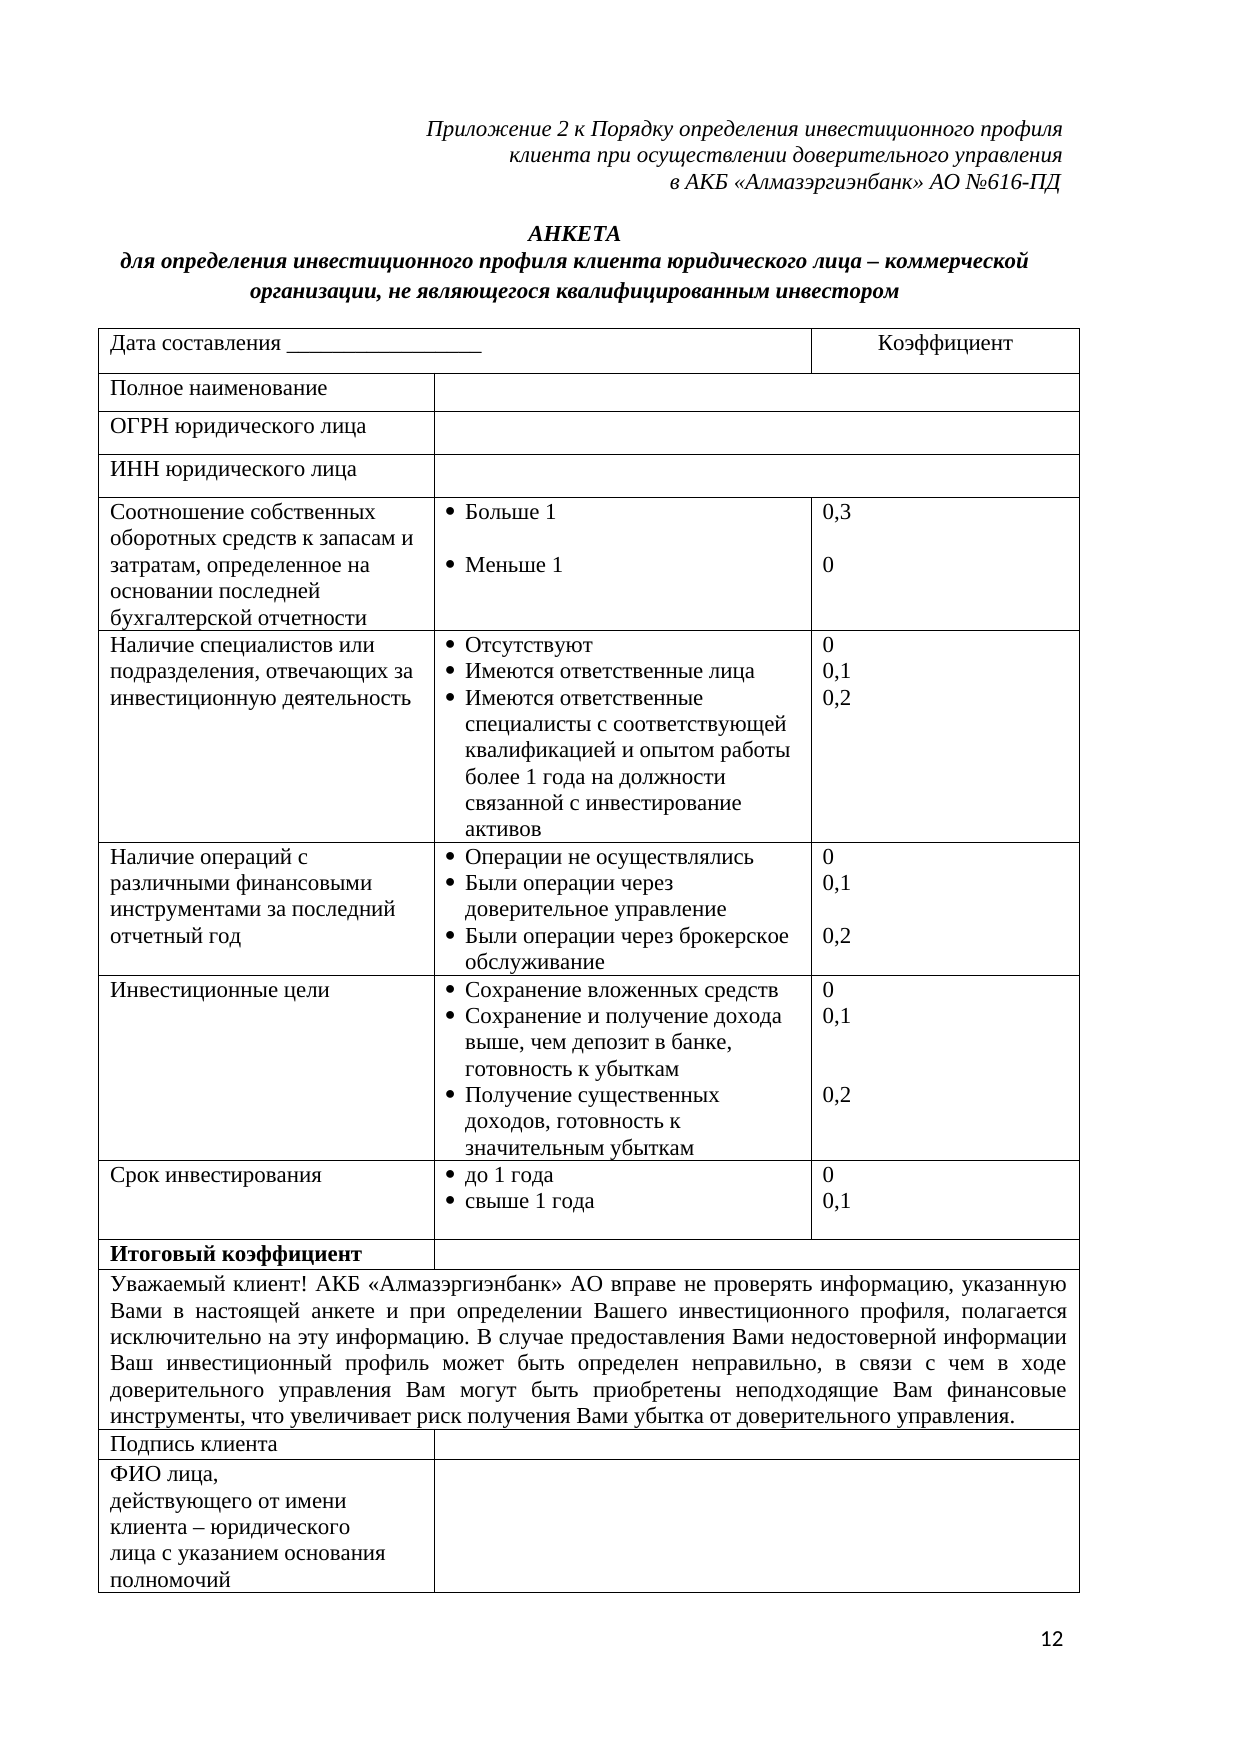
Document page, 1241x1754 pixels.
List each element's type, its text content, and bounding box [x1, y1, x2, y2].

table_cell Полное наименование [99, 374, 434, 411]
table_cell [435, 1460, 1079, 1592]
text в АКБ «Алмазэргиэнбанк» АО №616-ПД [89, 168, 1063, 194]
table_cell Наличие специалистов или подразделения, отвечающих за инвестиционную деятельность [99, 631, 434, 842]
table_cell Сохранение вложенных средств Сохранение и получение дохода выше, чем депозит в банке, готовность к убыткам Получение существенных доходов, готовность к значительным убыткам [435, 976, 811, 1160]
table_cell Соотношение собственных оборотных средств к запасам и затратам, определенное на основании последней бухгалтерской отчетности [99, 498, 434, 630]
text для определения инвестиционного профиля клиента юридического лица – коммерческой организации, не являющегося квалифицированным инвестором [89, 247, 1063, 303]
table_cell [435, 1430, 1079, 1459]
table_cell 0 0,1 0,2 [812, 631, 1079, 842]
text АНКЕТА [89, 220, 1063, 247]
table_cell Наличие операций с различными финансовыми инструментами за последний отчетный год [99, 843, 434, 974]
table_cell Операции не осуществлялись Были операции через доверительное управление Были операции через брокерское обслуживание [435, 843, 811, 974]
text клиента при осуществлении доверительного управления [89, 141, 1063, 168]
table_cell [435, 412, 1079, 454]
table_cell 0,3 0 [812, 498, 1079, 630]
table_cell 0 0,1 0,2 [812, 976, 1079, 1160]
table_cell ОГРН юридического лица [99, 412, 434, 454]
table_cell Уважаемый клиент! АКБ «Алмазэргиэнбанк» АО вправе не проверять информацию, указанную Вами в настоящей анкете и при определении Вашего инвестиционного профиля, полагается исключительно на эту информацию. В случае предоставления Вами недостоверной информации Ваш инвестиционный профиль может быть определен неправильно, в связи с чем в ходе доверительного управления Вам могут быть приобретены неподходящие Вам финансовые инструменты, что увеличивает риск получения Вами убытка от доверительного управления. [99, 1270, 1079, 1428]
table_cell 0 0,1 0,2 [812, 843, 1079, 974]
table_cell [435, 374, 1079, 411]
table_header Дата составления _________________ [99, 329, 811, 373]
table_cell Инвестиционные цели [99, 976, 434, 1160]
table_cell Отсутствуют Имеются ответственные лица Имеются ответственные специалисты с соответствующей квалификацией и опытом работы более 1 года на должности связанной с инвестирование активов [435, 631, 811, 842]
table_cell Срок инвестирования [99, 1161, 434, 1238]
table_cell Больше 1 Меньше 1 [435, 498, 811, 630]
table_cell Подпись клиента [99, 1430, 434, 1459]
table_cell 0 0,1 [812, 1161, 1079, 1238]
text Приложение 2 к Порядку определения инвестиционного профиля [89, 115, 1063, 141]
table_header Коэффициент [812, 329, 1079, 373]
table_cell ИНН юридического лица [99, 455, 434, 497]
table_cell [435, 455, 1079, 497]
table_cell [435, 1240, 1079, 1269]
table_cell ФИО лица, действующего от имени клиента – юридического лица с указанием основания полномочий [99, 1460, 434, 1592]
table_cell Итоговый коэффициент [99, 1240, 434, 1269]
table_cell до 1 года свыше 1 года [435, 1161, 811, 1238]
